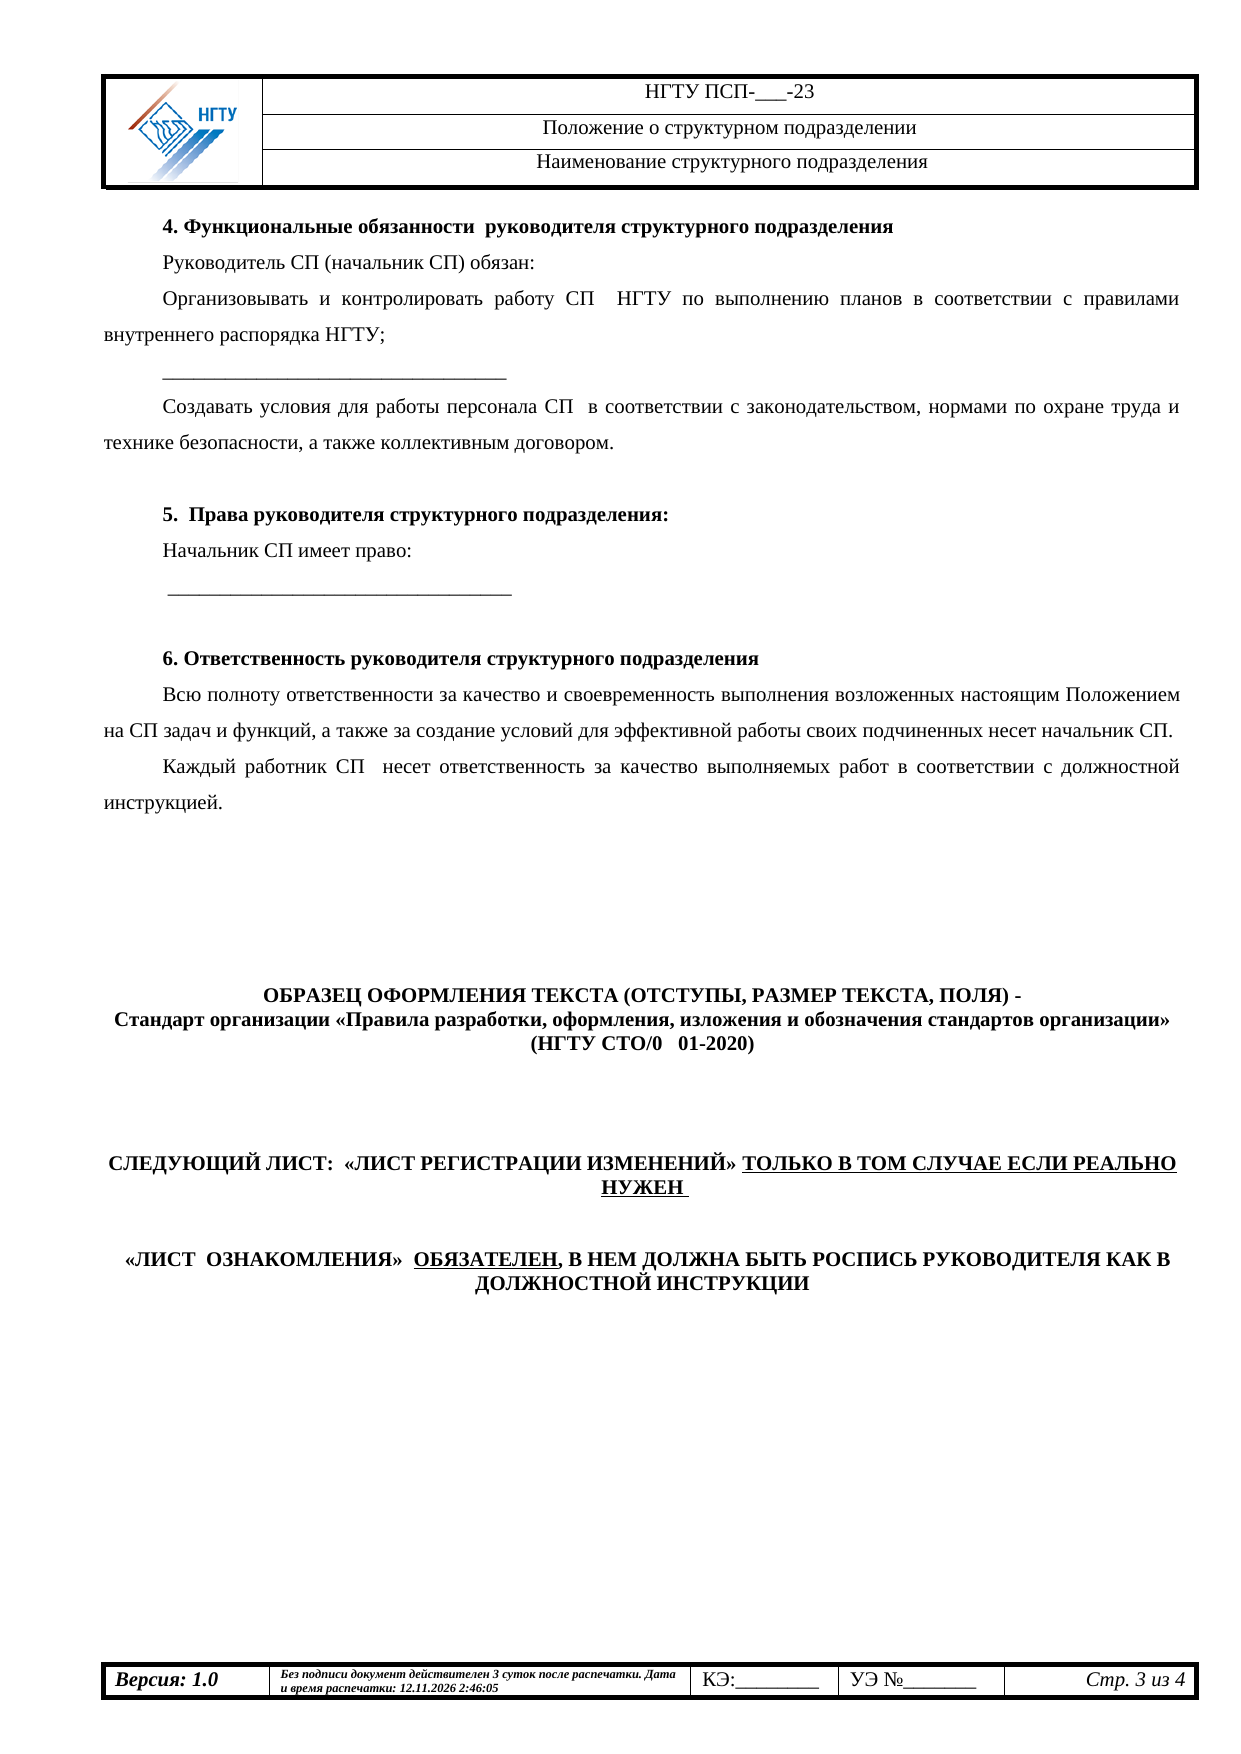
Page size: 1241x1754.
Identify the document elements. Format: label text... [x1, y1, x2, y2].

text Каждый работник СП несет ответственность за качество выполняемых работ в соответствии с должностной инструкцией. [103, 754, 1181, 814]
text Создавать условия для работы персонала СП в соответствии с законодательством, нормами по охране труда и технике безопасности, а также коллективным договором. [103, 394, 1181, 454]
text 5. Права руководителя структурного подразделения: [103, 502, 1181, 526]
text ОБРАЗЕЦ ОФОРМЛЕНИЯ ТЕКСТА (ОТСТУПЫ, РАЗМЕР ТЕКСТА, ПОЛЯ) - [103, 983, 1181, 1007]
text Руководитель СП (начальник СП) обязан: [103, 249, 1181, 274]
text Организовывать и контролировать работу СП НГТУ по выполнению планов в соответствии с правилами внутреннего распорядка НГТУ; [103, 286, 1181, 346]
text Всю полноту ответственности за качество и своевременность выполнения возложенных настоящим Положением на СП задач и функций, а также за создание условий для эффективной работы своих подчиненных несет начальник СП. [103, 682, 1181, 742]
text 4. Функциональные обязанности руководителя структурного подразделения [103, 213, 1181, 238]
picture [127, 80, 239, 183]
text Стандарт организации «Правила разработки, оформления, изложения и обозначения стандартов организации» (НГТУ СТО/0 01-2020) [103, 1007, 1181, 1055]
text Начальник СП имеет право: [103, 538, 1181, 562]
text _________________________________ [103, 358, 1181, 382]
text 6. Ответственность руководителя структурного подразделения [103, 646, 1181, 670]
text _________________________________ [103, 574, 1181, 598]
text «ЛИСТ ОЗНАКОМЛЕНИЯ» ОБЯЗАТЕЛЕН, В НЕМ ДОЛЖНА БЫТЬ РОСПИСЬ РУКОВОДИТЕЛЯ КАК В ДОЛЖНОСТНОЙ ИНСТРУКЦИИ [103, 1247, 1181, 1295]
text СЛЕДУЮЩИЙ ЛИСТ: «ЛИСТ РЕГИСТРАЦИИ ИЗМЕНЕНИЙ» ТОЛЬКО В ТОМ СЛУЧАЕ ЕСЛИ РЕАЛЬНО НУЖЕН [103, 1151, 1181, 1199]
